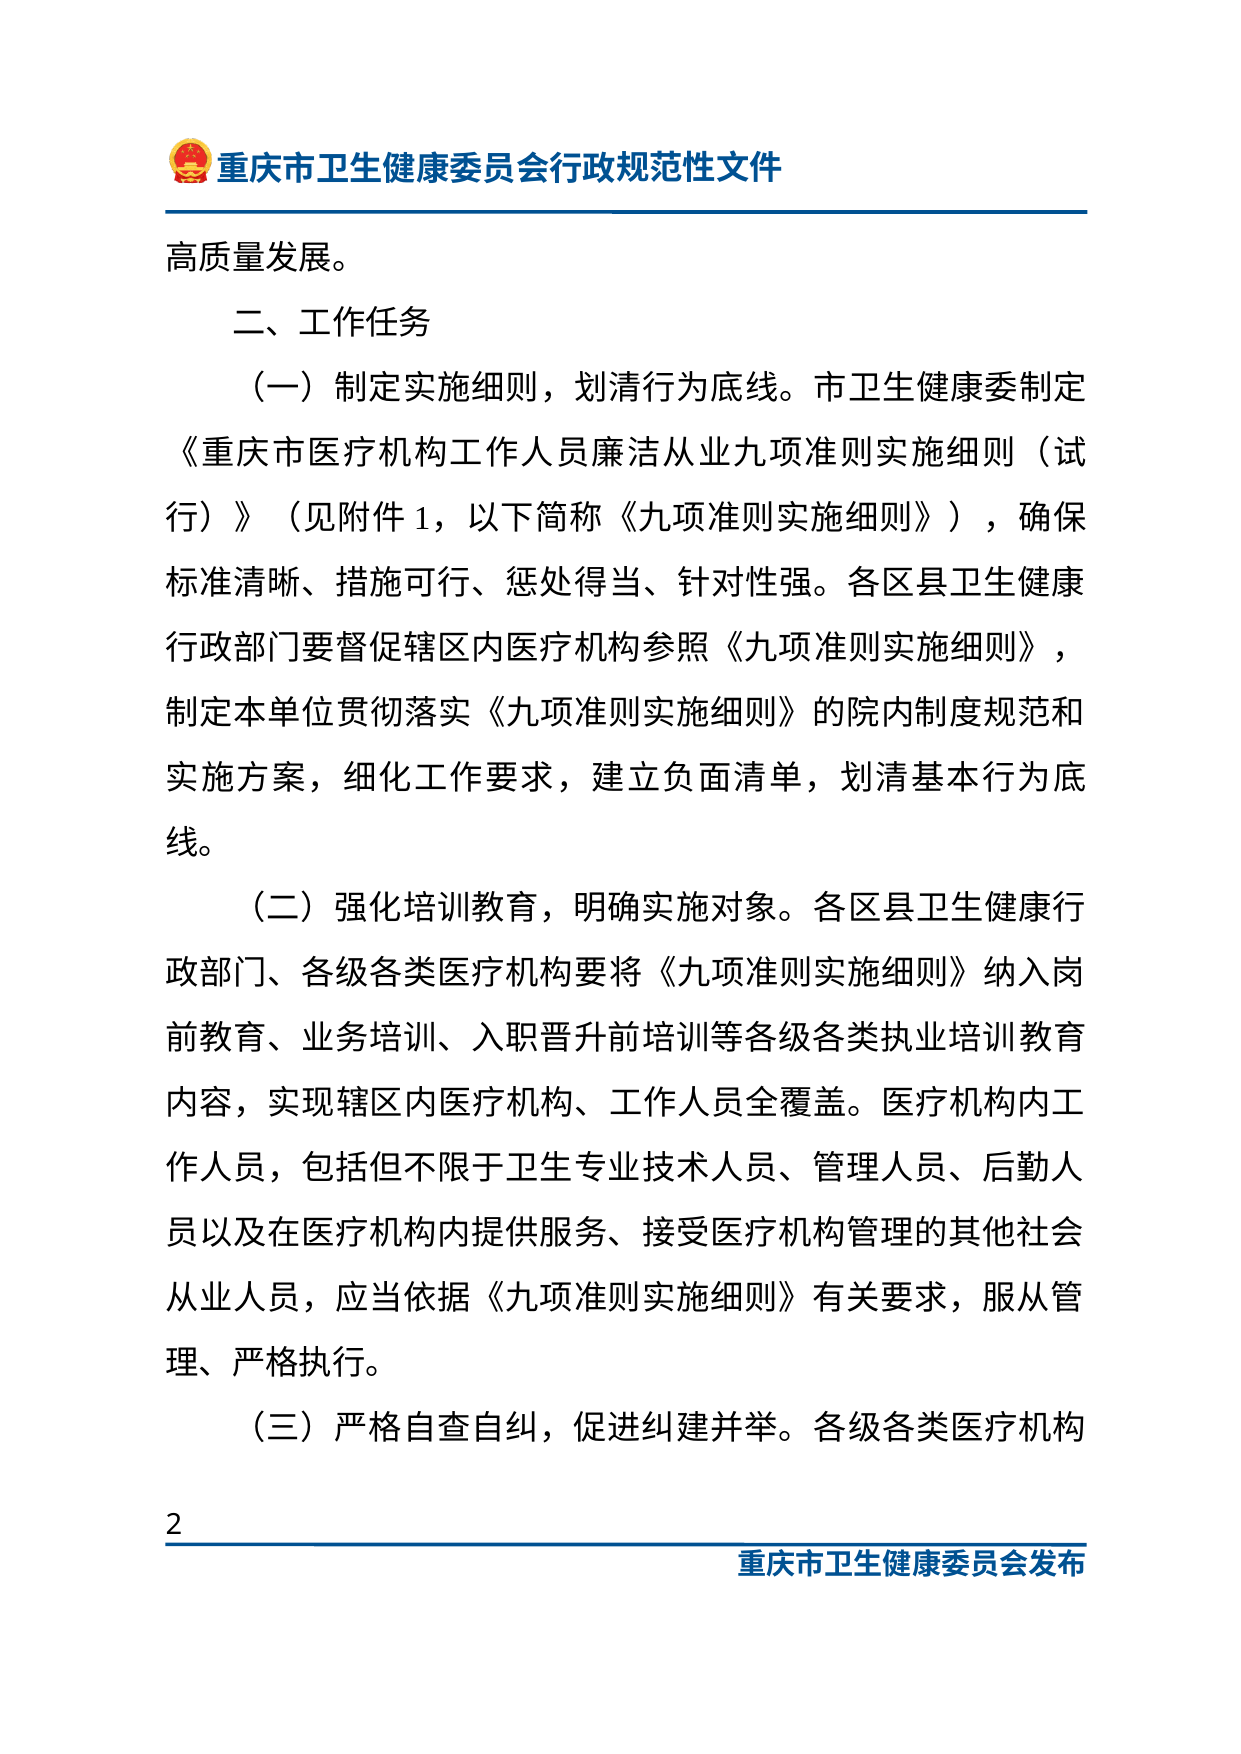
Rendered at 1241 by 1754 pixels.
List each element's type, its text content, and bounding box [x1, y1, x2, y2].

text （二）强化培训教育，明确实施对象。各区县卫生健康行政部门、各级各类医疗机构要将《九项准则实施细则》纳入岗前教育、业务培训、入职晋升前培训等各级各类执业培训教育内容，实现辖区内医疗机构、工作人员全覆盖。医疗机构内工作人员，包括但不限于卫生专业技术人员、管理人员、后勤人员以及在医疗机构内提供服务、接受医疗机构管理的其他社会从业人员，应当依据《九项准则实施细则》有关要求，服从管理、严格执行。 [165, 872, 1087, 1392]
text 二、工作任务 [165, 287, 1087, 352]
text （一）制定实施细则，划清行为底线。市卫生健康委制定《重庆市医疗机构工作人员廉洁从业九项准则实施细则（试行）》（见附件1，以下简称《九项准则实施细则》），确保标准清晰、措施可行、惩处得当、针对性强。各区县卫生健康行政部门要督促辖区内医疗机构参照《九项准则实施细则》，制定本单位贯彻落实《九项准则实施细则》的院内制度规范和实施方案，细化工作要求，建立负面清单，划清基本行为底线。 [165, 352, 1087, 872]
picture [165, 136, 216, 187]
text 以习近平新时代中国特色社会主义思想为指导，深入贯彻落实新时代党的卫生与健康工作方针，增强医疗卫生人员的责任感、使命感、荣誉感；强化行业作风建设，严肃工作纪律，建立长效机制；规范执业行为，弘扬新时代医疗卫生人员职业精神，引导形成风清气正的行业环境，保障全市医疗卫生事业高质量发展。 [165, 222, 1087, 287]
